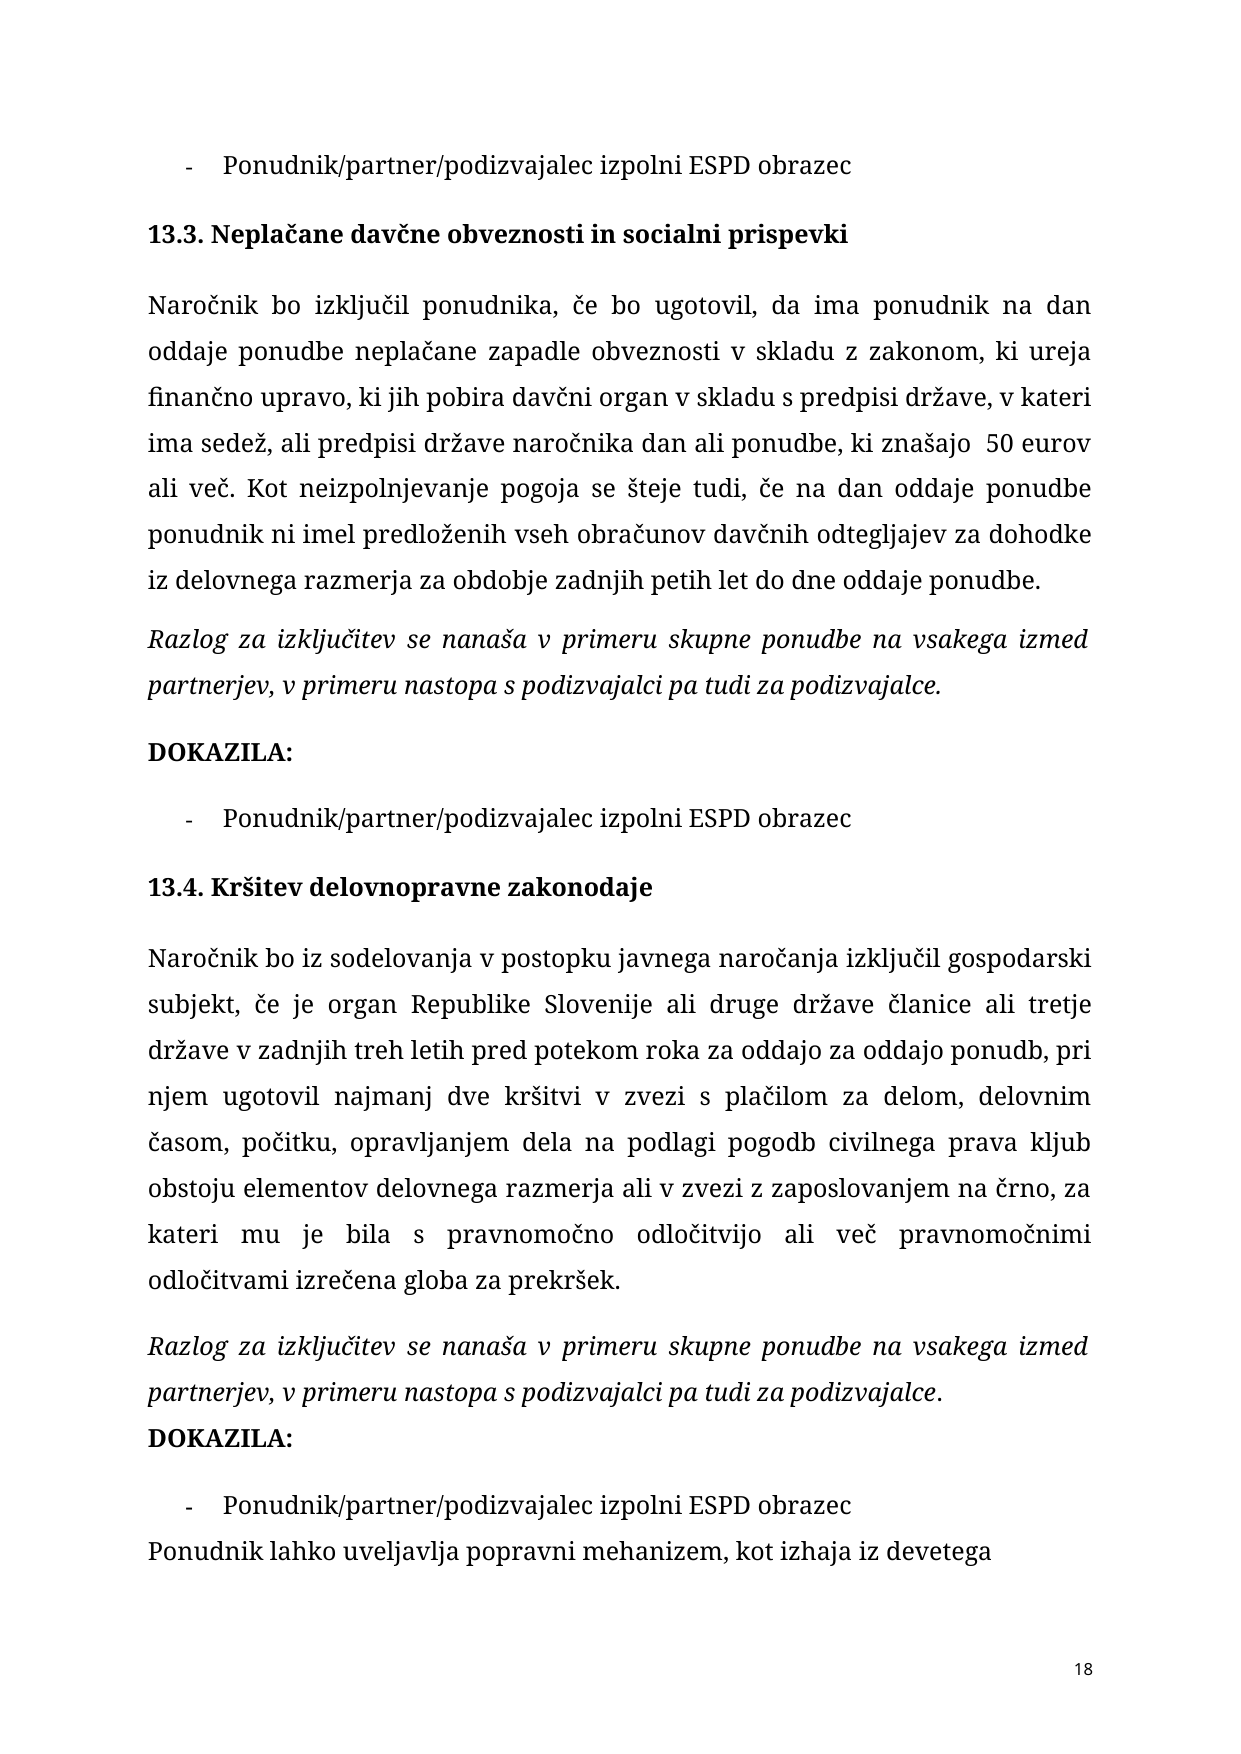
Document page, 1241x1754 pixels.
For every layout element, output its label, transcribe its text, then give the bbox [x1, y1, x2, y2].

text Naročnik bo izključil ponudnika, če bo ugotovil, da ima ponudnik na dan oddaje ponudbe neplačane zapadle obveznosti v skladu z zakonom, ki ureja finančno upravo, ki jih pobira davčni organ v skladu s predpisi države, v kateri ima sedež, ali predpisi države naročnika dan ali ponudbe, ki znašajo 50 eurov ali več. Kot neizpolnjevanje pogoja se šteje tudi, če na dan oddaje ponudbe ponudnik ni imel predloženih vseh obračunov davčnih odtegljajev za dohodke iz delovnega razmerja za obdobje zadnjih petih let do dne oddaje ponudbe. [148, 287, 1093, 597]
list Ponudnik/partner/podizvajalec izpolni ESPD obrazec [185, 801, 1093, 835]
list Ponudnik/partner/podizvajalec izpolni ESPD obrazec [185, 1488, 1093, 1522]
text 13.4. Kršitev delovnopravne zakonodaje [148, 870, 1093, 904]
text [148, 1534, 1093, 1568]
list Ponudnik/partner/podizvajalec izpolni ESPD obrazec [185, 148, 1093, 182]
text Razlog za izključitev se nanaša v primeru skupne ponudbe na vsakega izmed partnerjev, v primeru nastopa s podizvajalci pa tudi za podizvajalce. [148, 621, 1093, 701]
text 13.3. Neplačane davčne obveznosti in socialni prispevki [148, 216, 1093, 251]
text DOKAZILA: [148, 734, 1093, 768]
text Razlog za izključitev se nanaša v primeru skupne ponudbe na vsakega izmed partnerjev, v primeru nastopa s podizvajalci pa tudi za podizvajalce. [148, 1329, 1093, 1409]
text Naročnik bo iz sodelovanja v postopku javnega naročanja izključil gospodarski subjekt, če je organ Republike Slovenije ali druge države članice ali tretje države v zadnjih treh letih pred potekom roka za oddajo za oddajo ponudb, pri njem ugotovil najmanj dve kršitvi v zvezi s plačilom za delom, delovnim časom, počitku, opravljanjem dela na podlagi pogodb civilnega prava kljub obstoju elementov delovnega razmerja ali v zvezi z zaposlovanjem na črno, za kateri mu je bila s pravnomočno odločitvijo ali več pravnomočnimi odločitvami izrečena globa za prekršek. [148, 941, 1093, 1296]
text DOKAZILA: [148, 1421, 1093, 1455]
